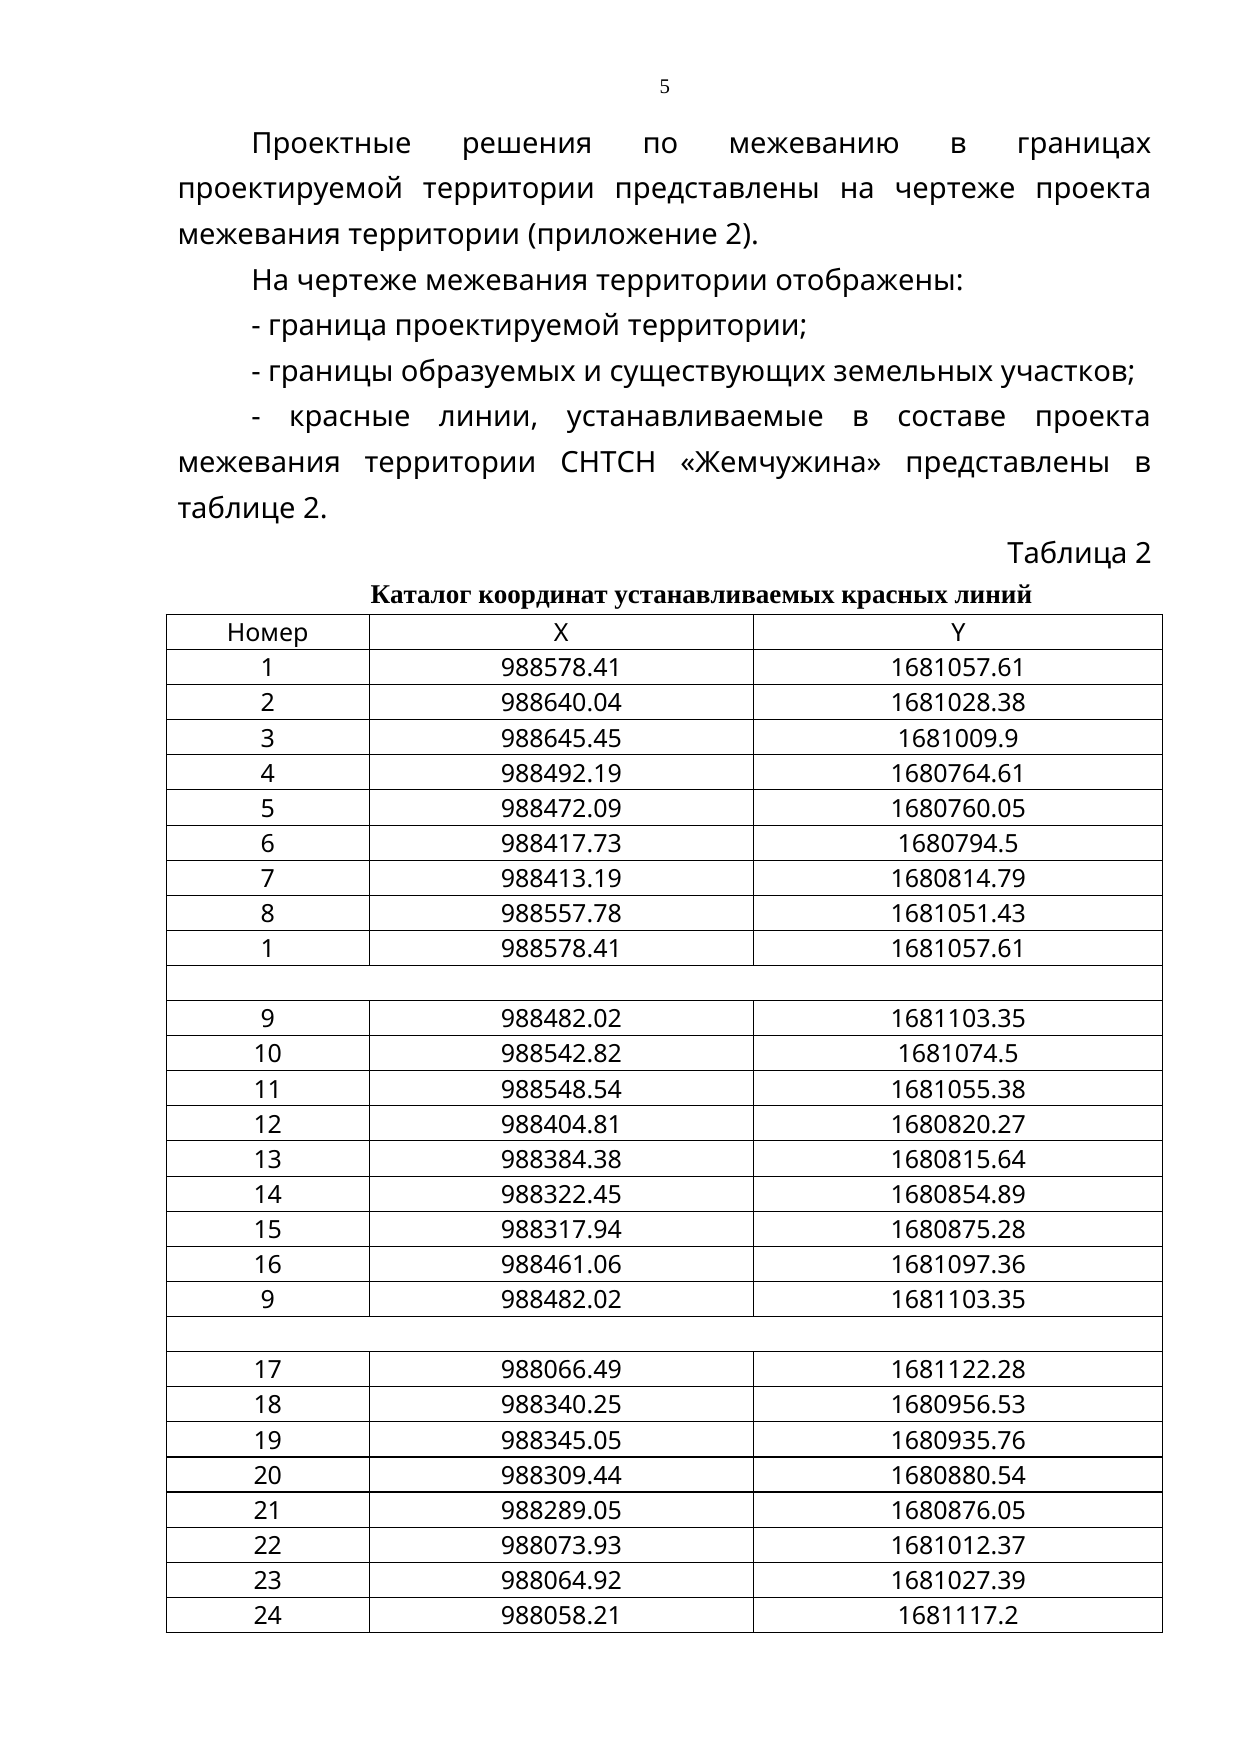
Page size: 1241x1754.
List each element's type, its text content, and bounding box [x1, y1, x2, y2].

table_cell 13 [167, 1141, 369, 1176]
table_cell 988064.92 [370, 1563, 753, 1597]
table_cell 1681027.39 [754, 1563, 1162, 1597]
table_cell 988578.41 [370, 650, 753, 684]
text На чертеже межевания территории отображены: [177, 259, 1152, 298]
text Таблица 2 [177, 532, 1152, 572]
table_cell 1680876.05 [754, 1493, 1162, 1527]
table_cell 1680880.54 [754, 1458, 1162, 1491]
table_cell 9 [167, 1001, 369, 1035]
table_cell 5 [167, 790, 369, 824]
table_cell 1680814.79 [754, 861, 1162, 895]
table_cell 988340.25 [370, 1387, 753, 1421]
table_cell 988417.73 [370, 826, 753, 859]
table_cell 16 [167, 1247, 369, 1281]
table_cell 988482.02 [370, 1001, 753, 1035]
table_cell 988384.38 [370, 1141, 753, 1176]
table_cell 988317.94 [370, 1212, 753, 1246]
table_cell 988482.02 [370, 1282, 753, 1316]
table_cell 1681009.9 [754, 720, 1162, 754]
table_cell [167, 1317, 1162, 1351]
text - граница проектируемой территории; [177, 304, 1152, 344]
table_cell 20 [167, 1458, 369, 1491]
table_cell 14 [167, 1177, 369, 1211]
table_cell 1681057.61 [754, 931, 1162, 965]
table_cell 1681074.5 [754, 1036, 1162, 1070]
table_cell 988309.44 [370, 1458, 753, 1491]
table_header X [370, 615, 753, 649]
table_cell 18 [167, 1387, 369, 1421]
table_cell 9 [167, 1282, 369, 1316]
table_cell 988413.19 [370, 861, 753, 895]
table_cell 17 [167, 1352, 369, 1386]
table_header Y [754, 615, 1162, 649]
table_cell 1 [167, 650, 369, 684]
table_cell 7 [167, 861, 369, 895]
table_cell 1680815.64 [754, 1141, 1162, 1176]
table_cell 988404.81 [370, 1106, 753, 1140]
table_cell 988645.45 [370, 720, 753, 754]
table_cell 1680875.28 [754, 1212, 1162, 1246]
table_cell 1681055.38 [754, 1071, 1162, 1105]
table_cell 1681103.35 [754, 1001, 1162, 1035]
table_cell 11 [167, 1071, 369, 1105]
table_cell [167, 966, 1162, 1000]
table_cell 15 [167, 1212, 369, 1246]
table_cell 1681051.43 [754, 896, 1162, 930]
table_cell 988640.04 [370, 685, 753, 719]
table_cell 19 [167, 1422, 369, 1456]
table_cell 24 [167, 1598, 369, 1632]
table_cell 988542.82 [370, 1036, 753, 1070]
table_cell 988461.06 [370, 1247, 753, 1281]
table_cell 988548.54 [370, 1071, 753, 1105]
table_cell 3 [167, 720, 369, 754]
table_cell 8 [167, 896, 369, 930]
table_cell 1680854.89 [754, 1177, 1162, 1211]
table_cell 988345.05 [370, 1422, 753, 1456]
table_cell 22 [167, 1528, 369, 1562]
table_cell 1681103.35 [754, 1282, 1162, 1316]
table_cell 988073.93 [370, 1528, 753, 1562]
table_cell 1681122.28 [754, 1352, 1162, 1386]
text - границы образуемых и существующих земельных участков; [177, 350, 1152, 390]
table_cell 4 [167, 755, 369, 789]
table_cell 1 [167, 931, 369, 965]
table_cell 988058.21 [370, 1598, 753, 1632]
table_cell 1680764.61 [754, 755, 1162, 789]
table_cell 988557.78 [370, 896, 753, 930]
table_header Номер [167, 615, 369, 649]
table_cell 1680956.53 [754, 1387, 1162, 1421]
table_cell 988578.41 [370, 931, 753, 965]
table_cell 1680820.27 [754, 1106, 1162, 1140]
table_cell 1680760.05 [754, 790, 1162, 824]
table_cell 1681117.2 [754, 1598, 1162, 1632]
table_cell 23 [167, 1563, 369, 1597]
text Каталог координат устанавливаемых красных линий [177, 578, 1152, 609]
table_cell 21 [167, 1493, 369, 1527]
text - красные линии, устанавливаемые в составе проекта межевания территории СНТСН «Жемчужина» представлены в таблице 2. [177, 396, 1152, 527]
table_cell 6 [167, 826, 369, 859]
table_cell 988322.45 [370, 1177, 753, 1211]
table_cell 1681097.36 [754, 1247, 1162, 1281]
table_cell 988472.09 [370, 790, 753, 824]
table_cell 1681057.61 [754, 650, 1162, 684]
table_cell 1681012.37 [754, 1528, 1162, 1562]
table_cell 1681028.38 [754, 685, 1162, 719]
table_cell 1680794.5 [754, 826, 1162, 859]
table_cell 2 [167, 685, 369, 719]
text Проектные решения по межеванию в границах проектируемой территории представлены на чертеже проекта межевания территории (приложение 2). [177, 122, 1152, 253]
table_cell 988289.05 [370, 1493, 753, 1527]
table_cell 1680935.76 [754, 1422, 1162, 1456]
table_cell 12 [167, 1106, 369, 1140]
table_cell 988066.49 [370, 1352, 753, 1386]
table_cell 988492.19 [370, 755, 753, 789]
table_cell 10 [167, 1036, 369, 1070]
